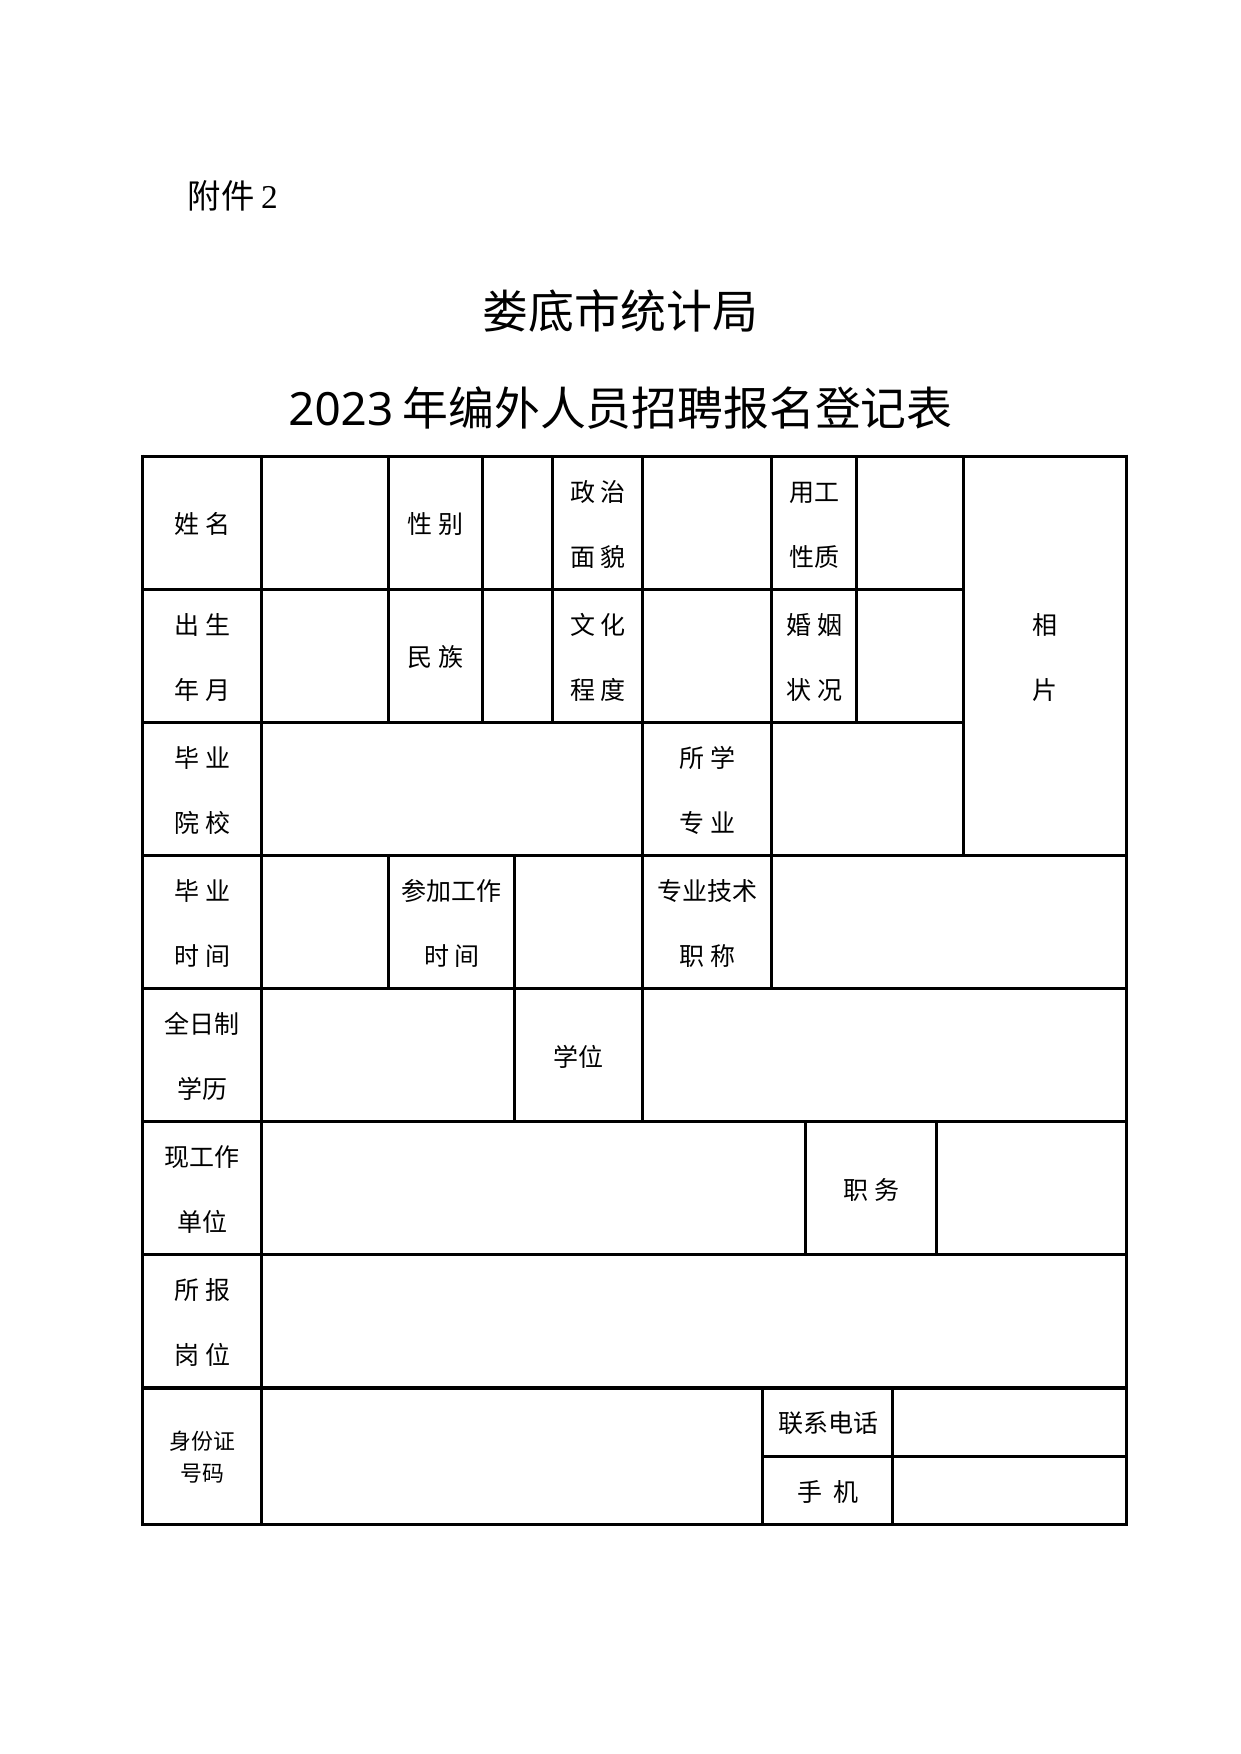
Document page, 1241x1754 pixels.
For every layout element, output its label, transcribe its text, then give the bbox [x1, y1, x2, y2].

table_cell [263, 990, 513, 1120]
table_header 用工 性质 [773, 458, 855, 588]
table_cell 民 族 [390, 591, 481, 721]
table_cell 毕 业 院 校 [144, 724, 260, 854]
table_cell 参加工作 时 间 [390, 857, 513, 987]
table_cell 婚 姻 状 况 [773, 591, 855, 721]
table_cell 手 机 [764, 1458, 891, 1523]
table_cell 所 报 岗 位 [144, 1256, 260, 1386]
table_cell [858, 591, 962, 721]
table_cell 职 务 [807, 1123, 935, 1253]
table_header 性 别 [390, 458, 481, 588]
table_cell [484, 591, 551, 721]
table_cell 出 生 年 月 [144, 591, 260, 721]
table_cell [263, 591, 387, 721]
table_cell 学位 [516, 990, 641, 1120]
table_header [858, 458, 962, 588]
table_cell [263, 1256, 1125, 1386]
table_cell [894, 1390, 1125, 1454]
table_header [644, 458, 770, 588]
text 娄底市统计局 [187, 259, 1053, 357]
table_cell [644, 990, 1125, 1120]
table_header 政 治 面 貌 [554, 458, 641, 588]
table_cell 毕 业 时 间 [144, 857, 260, 987]
table_cell [773, 857, 1125, 987]
table_header [263, 458, 387, 588]
table_header 相 片 [965, 458, 1125, 854]
table_cell 联系电话 [764, 1390, 891, 1454]
table_cell 专业技术 职 称 [644, 857, 770, 987]
table_cell 文 化 程 度 [554, 591, 641, 721]
table_header 姓 名 [144, 458, 260, 588]
table_cell [773, 724, 962, 854]
table_cell 现工作 单位 [144, 1123, 260, 1253]
table_cell [894, 1458, 1125, 1523]
table_cell [263, 857, 387, 987]
table_cell 全日制 学历 [144, 990, 260, 1120]
table_cell [516, 857, 641, 987]
table_cell 身份证 号码 [144, 1390, 260, 1523]
table_header [484, 458, 551, 588]
text 附件2 [187, 162, 1053, 227]
table_cell [263, 1123, 804, 1253]
table_cell [263, 724, 641, 854]
table_cell [263, 1390, 761, 1523]
text 2023年编外人员招聘报名登记表 [187, 357, 1053, 454]
table_cell 所 学 专 业 [644, 724, 770, 854]
table_cell [644, 591, 770, 721]
table_cell [938, 1123, 1125, 1253]
